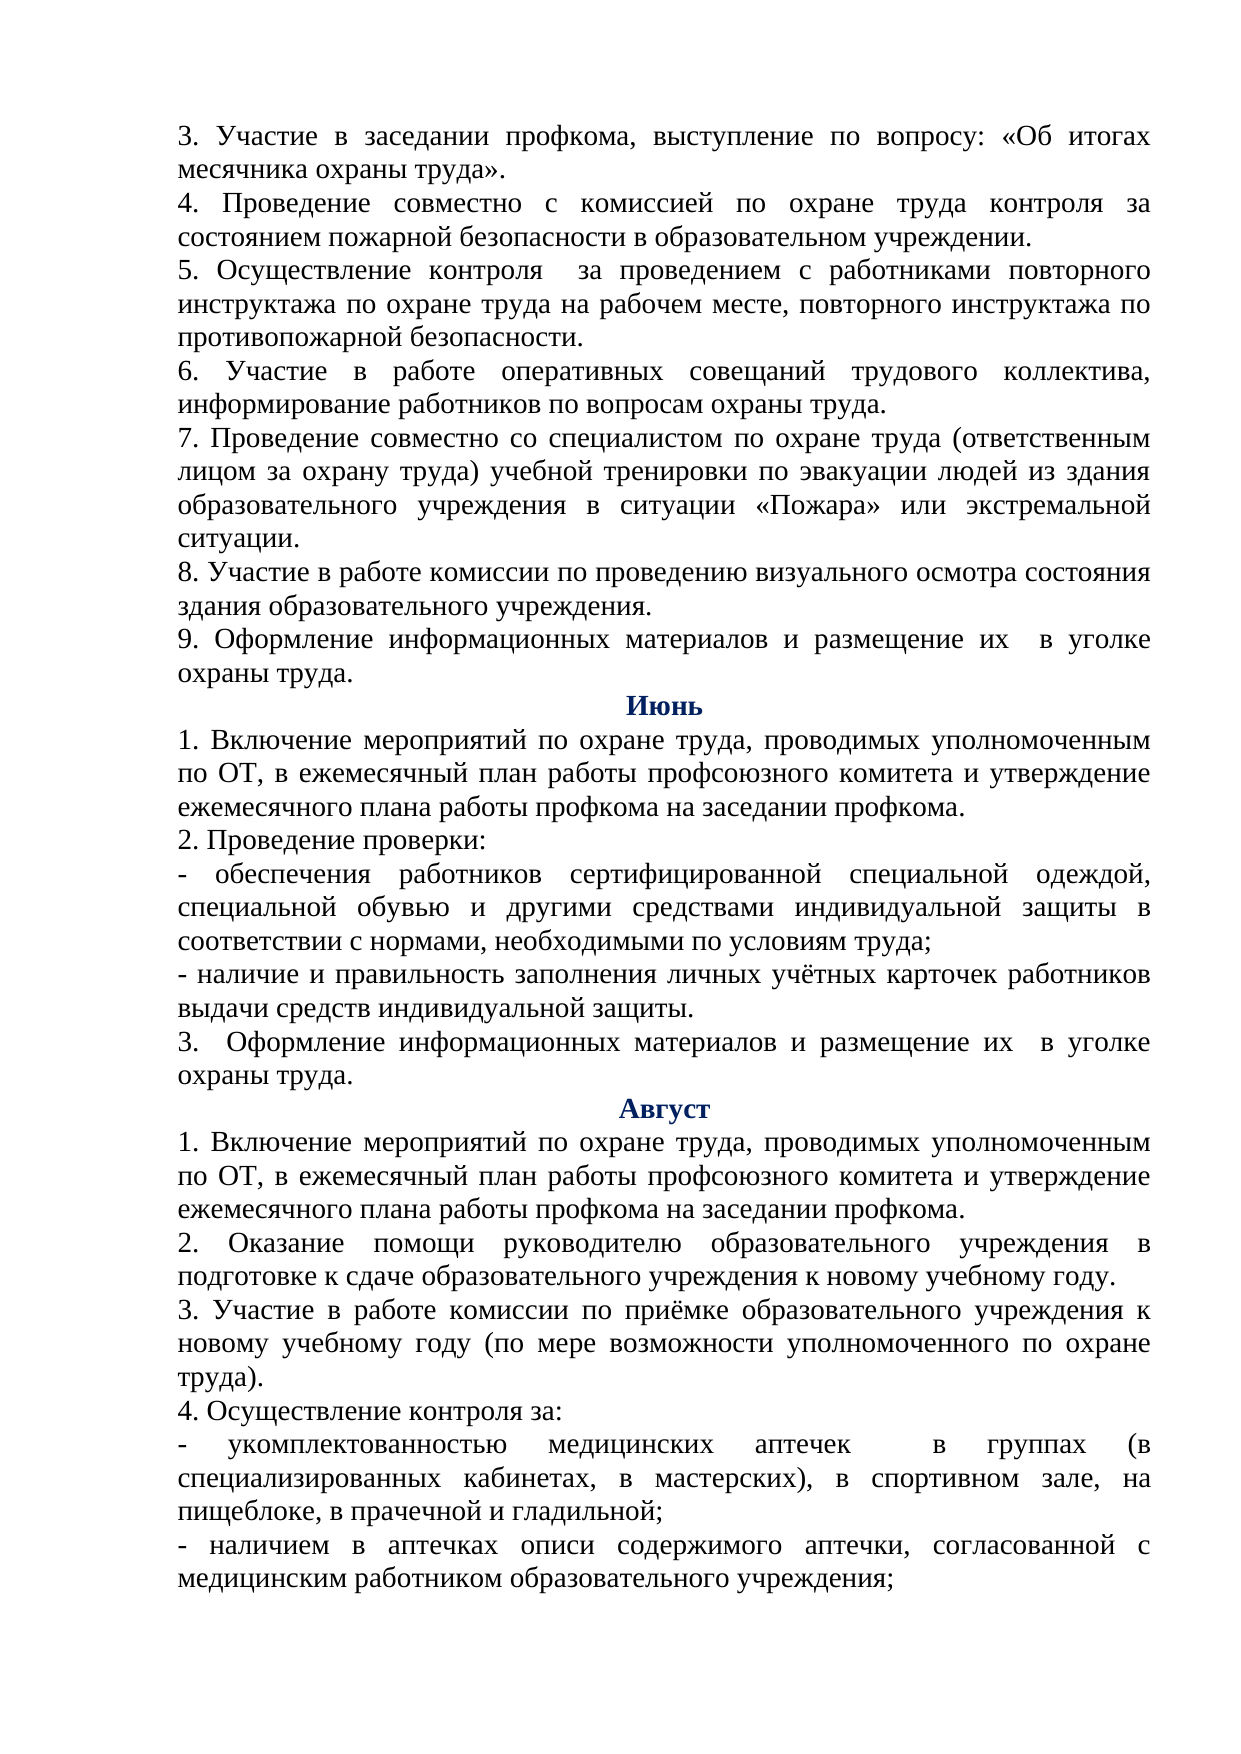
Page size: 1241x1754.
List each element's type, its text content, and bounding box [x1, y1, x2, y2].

text 7. Проведение совместно со специалистом по охране труда (ответственным лицом за охрану труда) учебной тренировки по эвакуации людей из здания образовательного учреждения в ситуации «Пожара» или экстремальной ситуации. [177, 420, 1152, 554]
text 5. Осуществление контроля за проведением с работниками повторного инструктажа по охране труда на рабочем месте, повторного инструктажа по противопожарной безопасности. [177, 252, 1152, 353]
text Июнь [177, 688, 1152, 722]
text 4. Осуществление контроля за: [177, 1393, 1152, 1426]
text 3. Участие в заседании профкома, выступление по вопросу: «Об итогах месячника охраны труда». [177, 118, 1152, 185]
text 9. Оформление информационных материалов и размещение их в уголке охраны труда. [177, 621, 1152, 688]
text 1. Включение мероприятий по охране труда, проводимых уполномоченным по ОТ, в ежемесячный план работы профсоюзного комитета и утверждение ежемесячного плана работы профкома на заседании профкома. [177, 722, 1152, 822]
text 4. Проведение совместно с комиссией по охране труда контроля за состоянием пожарной безопасности в образовательном учреждении. [177, 185, 1152, 252]
text 3. Участие в работе комиссии по приёмке образовательного учреждения к новому учебному году (по мере возможности уполномоченного по охране труда). [177, 1292, 1152, 1393]
text 8. Участие в работе комиссии по проведению визуального осмотра состояния здания образовательного учреждения. [177, 554, 1152, 621]
text - обеспечения работников сертифицированной специальной одеждой, специальной обувью и другими средствами индивидуальной защиты в соответствии с нормами, необходимыми по условиям труда; [177, 856, 1152, 957]
text 3. Оформление информационных материалов и размещение их в уголке охраны труда. [177, 1024, 1152, 1091]
text 2. Проведение проверки: [177, 822, 1152, 856]
text - укомплектованностью медицинских аптечек в группах (в специализированных кабинетах, в мастерских), в спортивном зале, на пищеблоке, в прачечной и гладильной; [177, 1426, 1152, 1527]
text 2. Оказание помощи руководителю образовательного учреждения в подготовке к сдаче образовательного учреждения к новому учебному году. [177, 1225, 1152, 1292]
text - наличием в аптечках описи содержимого аптечки, согласованной с медицинским работником образовательного учреждения; [177, 1527, 1152, 1594]
text - наличие и правильность заполнения личных учётных карточек работников выдачи средств индивидуальной защиты. [177, 957, 1152, 1024]
text 1. Включение мероприятий по охране труда, проводимых уполномоченным по ОТ, в ежемесячный план работы профсоюзного комитета и утверждение ежемесячного плана работы профкома на заседании профкома. [177, 1124, 1152, 1225]
text Август [177, 1091, 1152, 1124]
text 6. Участие в работе оперативных совещаний трудового коллектива, информирование работников по вопросам охраны труда. [177, 353, 1152, 420]
